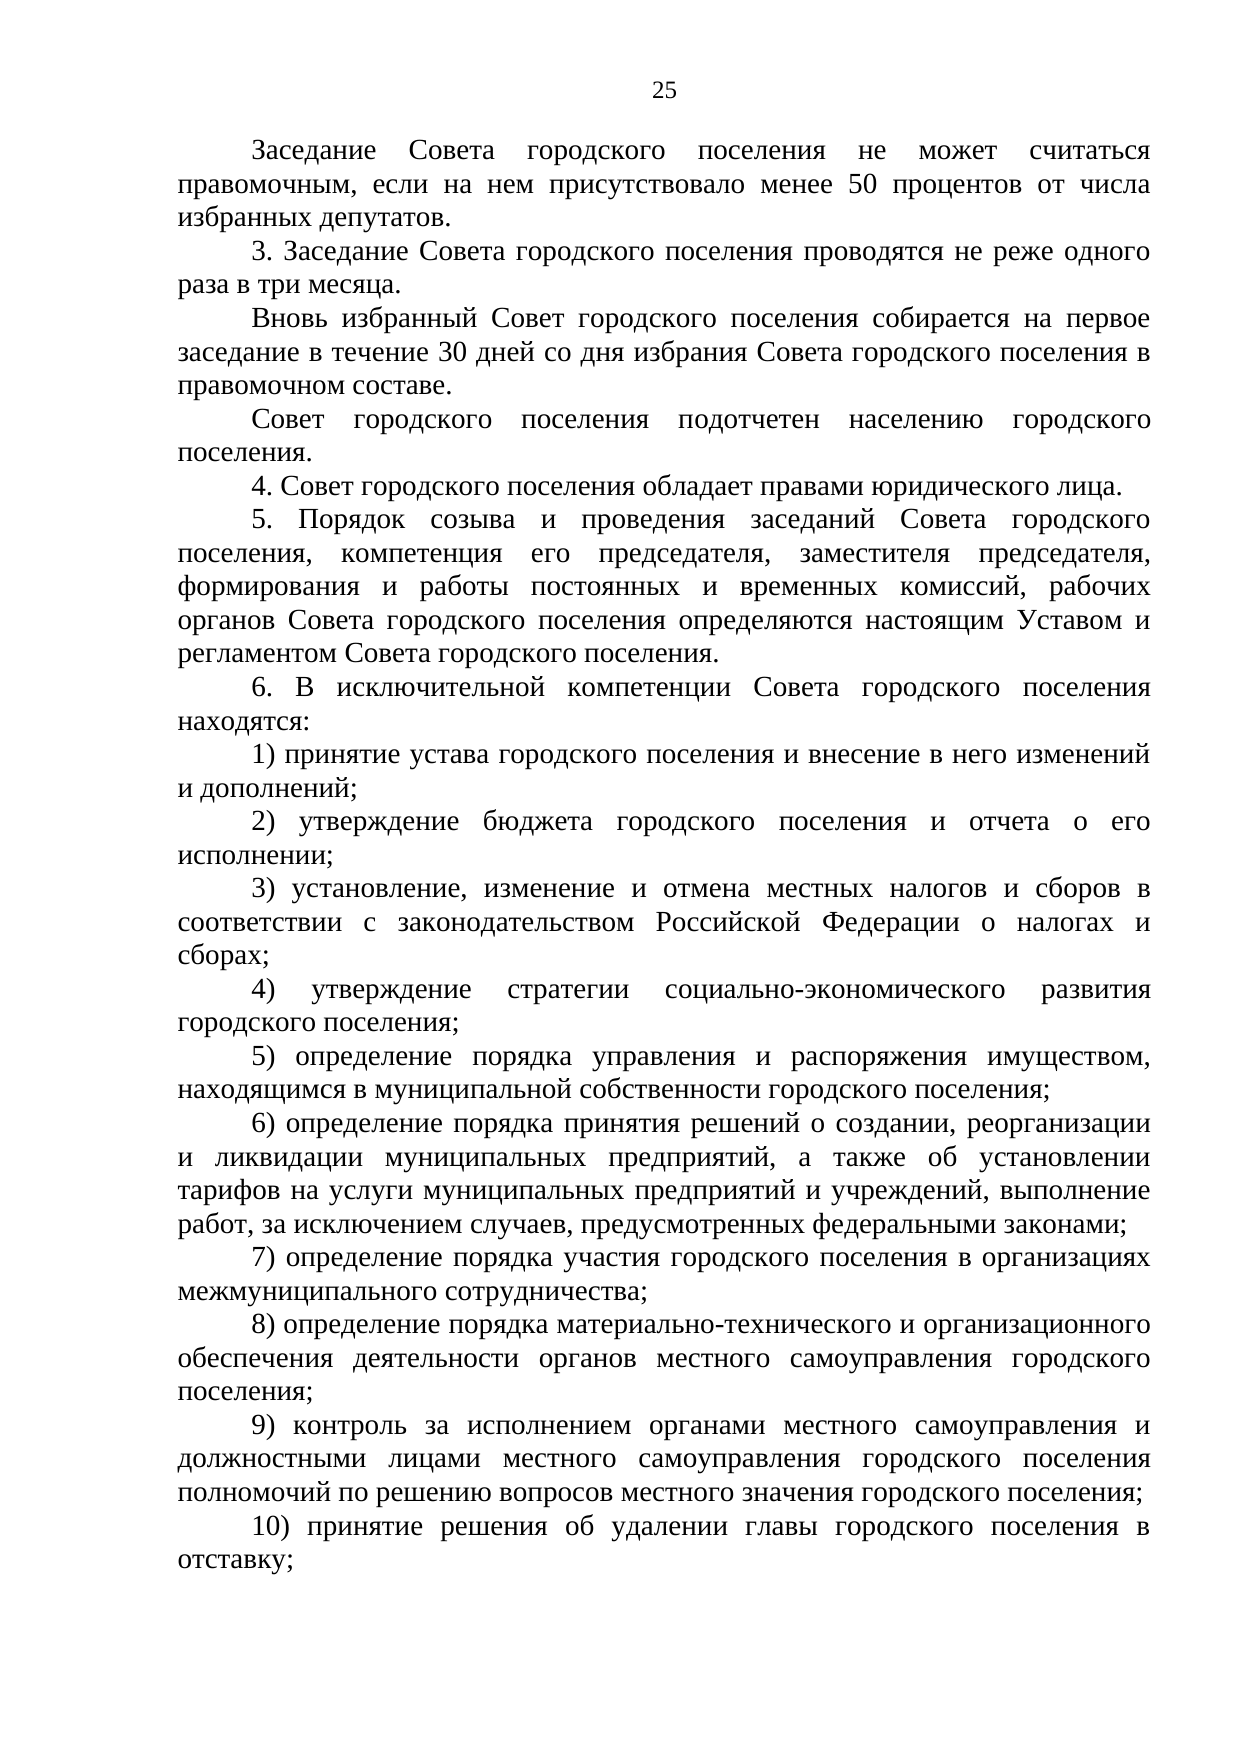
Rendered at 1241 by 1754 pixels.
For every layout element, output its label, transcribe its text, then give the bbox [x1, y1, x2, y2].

text 10) принятие решения об удалении главы городского поселения в отставку; [177, 1508, 1152, 1575]
text 3. Заседание Совета городского поселения проводятся не реже одного раза в три месяца. [177, 233, 1152, 300]
text 3) установление, изменение и отмена местных налогов и сборов в соответствии с законодательством Российской Федерации о налогах и сборах; [177, 870, 1152, 971]
text 9) контроль за исполнением органами местного самоуправления и должностными лицами местного самоуправления городского поселения полномочий по решению вопросов местного значения городского поселения; [177, 1407, 1152, 1508]
text 2) утверждение бюджета городского поселения и отчета о его исполнении; [177, 803, 1152, 870]
text Вновь избранный Совет городского поселения собирается на первое заседание в течение 30 дней со дня избрания Совета городского поселения в правомочном составе. [177, 300, 1152, 401]
text 4) утверждение стратегии социально-экономического развития городского поселения; [177, 971, 1152, 1038]
text Совет городского поселения подотчетен населению городского поселения. [177, 401, 1152, 468]
text 4. Совет городского поселения обладает правами юридического лица. [177, 468, 1152, 501]
text 5) определение порядка управления и распоряжения имуществом, находящимся в муниципальной собственности городского поселения; [177, 1038, 1152, 1105]
text Заседание Совета городского поселения не может считаться правомочным, если на нем присутствовало менее 50 процентов от числа избранных депутатов. [177, 132, 1152, 233]
text 8) определение порядка материально-технического и организационного обеспечения деятельности органов местного самоуправления городского поселения; [177, 1306, 1152, 1407]
text 5. Порядок созыва и проведения заседаний Совета городского поселения, компетенция его председателя, заместителя председателя, формирования и работы постоянных и временных комиссий, рабочих органов Совета городского поселения определяются настоящим Уставом и регламентом Совета городского поселения. [177, 501, 1152, 669]
text 1) принятие устава городского поселения и внесение в него изменений и дополнений; [177, 736, 1152, 803]
text 6) определение порядка принятия решений о создании, реорганизации и ликвидации муниципальных предприятий, а также об установлении тарифов на услуги муниципальных предприятий и учреждений, выполнение работ, за исключением случаев, предусмотренных федеральными законами; [177, 1105, 1152, 1239]
text 7) определение порядка участия городского поселения в организациях межмуниципального сотрудничества; [177, 1239, 1152, 1306]
text 6. В исключительной компетенции Совета городского поселения находятся: [177, 669, 1152, 736]
